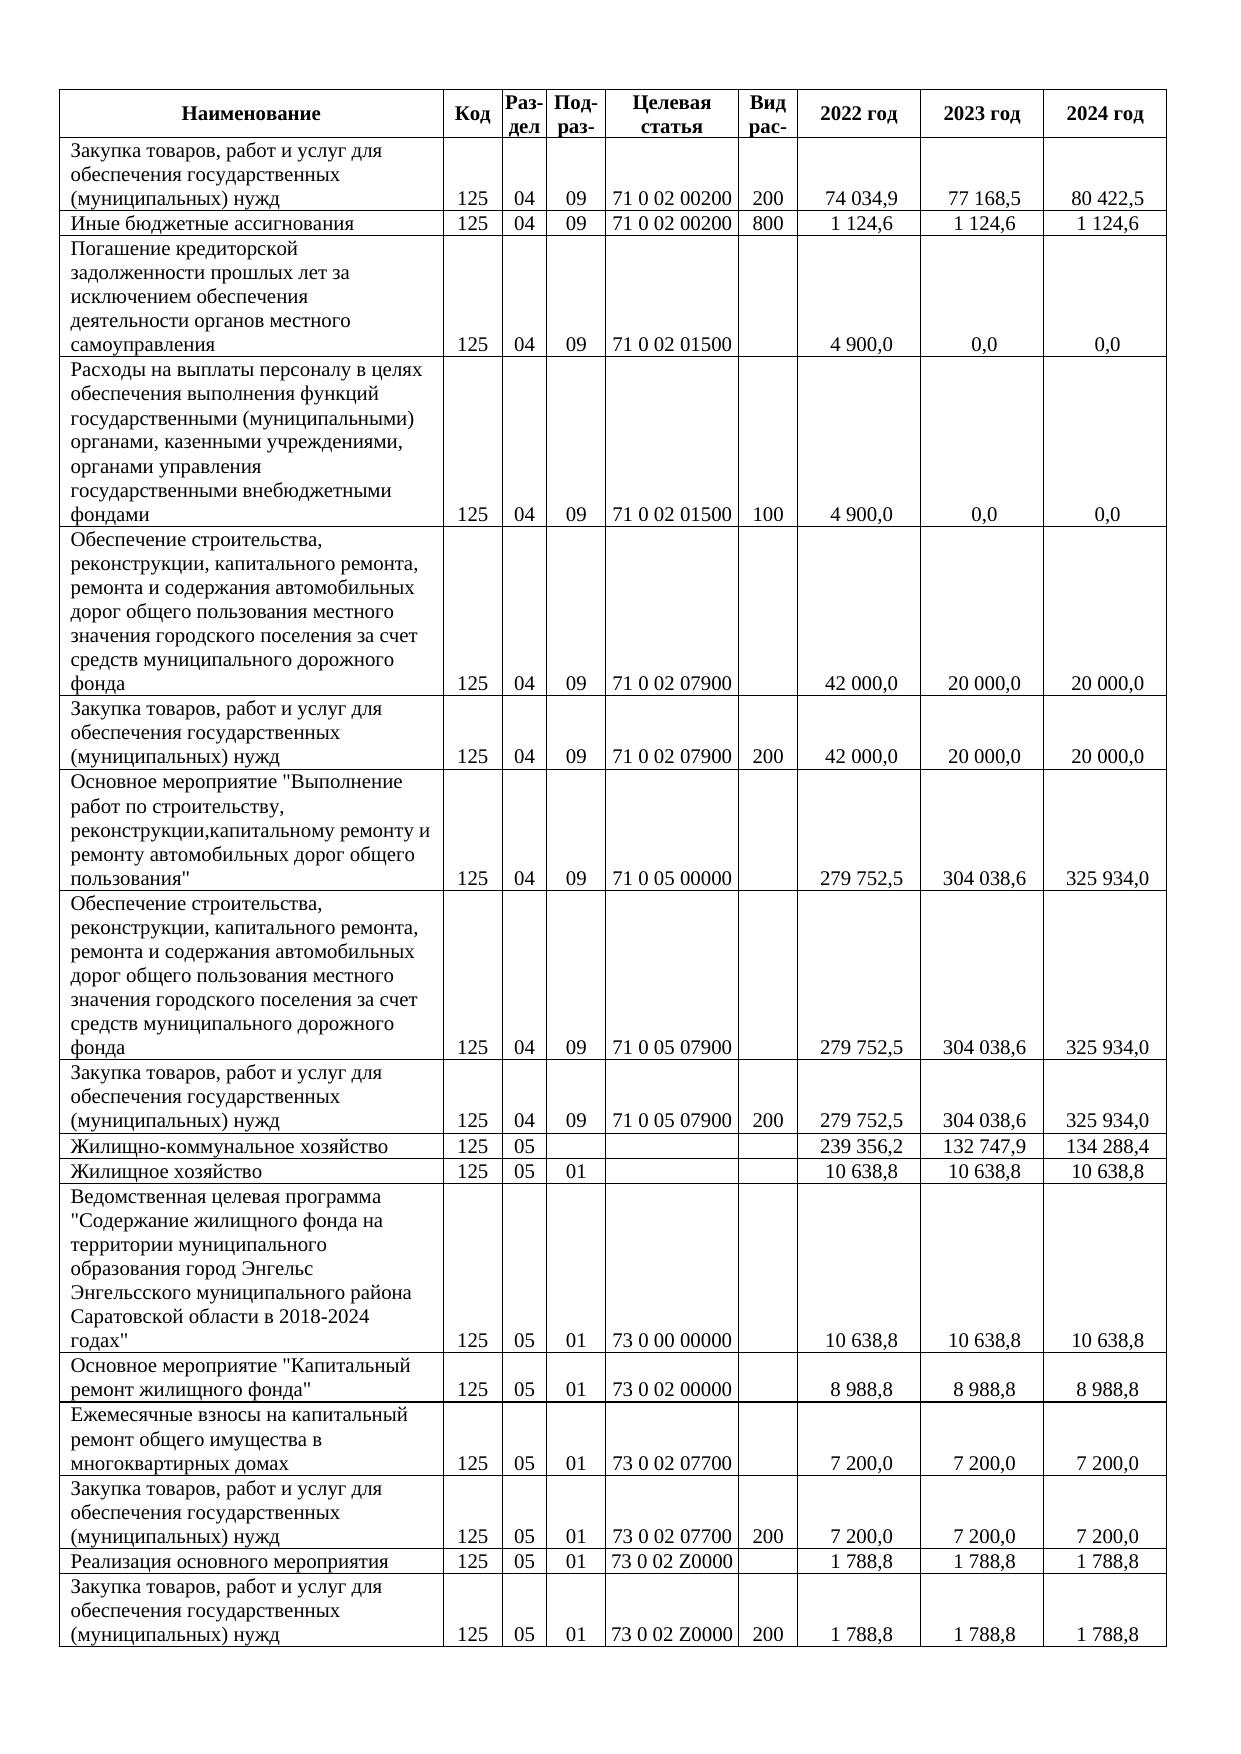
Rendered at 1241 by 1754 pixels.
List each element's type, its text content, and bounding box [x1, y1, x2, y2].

table_cell 09 [547, 138, 605, 210]
table_cell 125 [444, 1353, 502, 1401]
table_cell 05 [503, 1403, 546, 1474]
table_cell 20 000,0 [921, 696, 1043, 768]
table_cell 4 900,0 [798, 236, 920, 356]
table_cell 09 [547, 1060, 605, 1132]
table_cell 20 000,0 [921, 527, 1043, 695]
table_cell 279 752,5 [798, 1060, 920, 1132]
table_cell 0,0 [1044, 357, 1166, 526]
table_cell 304 038,6 [921, 891, 1043, 1059]
table_cell 71 0 02 07900 [606, 527, 738, 695]
table_cell 0,0 [1044, 236, 1166, 356]
table_cell 71 0 05 00000 [606, 770, 738, 890]
table_cell 325 934,0 [1044, 1060, 1166, 1132]
table_cell Ведомственная целевая программа "Содержание жилищного фонда на территории муниципального образования город Энгельс Энгельсского муниципального района Саратовской области в 2018-2024 годах" [60, 1184, 443, 1352]
table_cell 325 934,0 [1044, 891, 1166, 1059]
table_cell 10 638,8 [1044, 1159, 1166, 1183]
table_cell 134 288,4 [1044, 1134, 1166, 1158]
table_cell 42 000,0 [798, 696, 920, 768]
table_cell 100 [739, 357, 797, 526]
table_cell 01 [547, 1403, 605, 1474]
table_cell Реализация основного мероприятия [60, 1549, 443, 1573]
table_cell 04 [503, 696, 546, 768]
table_cell 42 000,0 [798, 527, 920, 695]
table_cell 04 [503, 527, 546, 695]
table_cell 125 [444, 1574, 502, 1646]
table_cell Закупка товаров, работ и услуг для обеспечения государственных (муниципальных) нужд [60, 138, 443, 210]
table_cell Обеспечение строительства, реконструкции, капитального ремонта, ремонта и содержания автомобильных дорог общего пользования местного значения городского поселения за счет средств муниципального дорожного фонда [60, 891, 443, 1059]
table_cell Основное мероприятие "Капитальный ремонт жилищного фонда" [60, 1353, 443, 1401]
table_cell 09 [547, 527, 605, 695]
table_cell 09 [547, 770, 605, 890]
table_cell 04 [503, 891, 546, 1059]
table_cell 01 [547, 1549, 605, 1573]
table_cell 73 0 00 00000 [606, 1184, 738, 1352]
table_cell Жилищно-коммунальное хозяйство [60, 1134, 443, 1158]
table_header Раз-дел [503, 90, 546, 137]
table_cell Основное мероприятие "Выполнение работ по строительству, реконструкции,капитальному ремонту и ремонту автомобильных дорог общего пользования" [60, 770, 443, 890]
table_cell 7 200,0 [798, 1403, 920, 1474]
table_cell 20 000,0 [1044, 696, 1166, 768]
table_cell 09 [547, 696, 605, 768]
table_cell 71 0 02 00200 [606, 211, 738, 235]
table_cell 71 0 02 01500 [606, 236, 738, 356]
table_cell 125 [444, 770, 502, 890]
table_cell 1 124,6 [921, 211, 1043, 235]
table_cell 279 752,5 [798, 770, 920, 890]
table_cell 04 [503, 357, 546, 526]
table_cell 800 [739, 211, 797, 235]
table_header Вид рас-ходов [739, 90, 797, 137]
table_cell 125 [444, 138, 502, 210]
table_cell 71 0 02 00200 [606, 138, 738, 210]
table_cell 10 638,8 [798, 1159, 920, 1183]
table_cell 71 0 02 07900 [606, 696, 738, 768]
table_cell 239 356,2 [798, 1134, 920, 1158]
table_cell 1 788,8 [1044, 1574, 1166, 1646]
table_header 2024 год [1044, 90, 1166, 137]
table_cell 10 638,8 [798, 1184, 920, 1352]
table_cell [739, 1134, 797, 1158]
table_cell 125 [444, 891, 502, 1059]
table_cell 7 200,0 [1044, 1476, 1166, 1548]
table_cell 01 [547, 1184, 605, 1352]
table_cell Погашение кредиторской задолженности прошлых лет за исключением обеспечения деятельности органов местного самоуправления [60, 236, 443, 356]
table_header 2022 год [798, 90, 920, 137]
table_cell 1 788,8 [1044, 1549, 1166, 1573]
table_cell Обеспечение строительства, реконструкции, капитального ремонта, ремонта и содержания автомобильных дорог общего пользования местного значения городского поселения за счет средств муниципального дорожного фонда [60, 527, 443, 695]
table_cell [739, 527, 797, 695]
table_cell 71 0 02 01500 [606, 357, 738, 526]
table_cell 74 034,9 [798, 138, 920, 210]
table_cell Жилищное хозяйство [60, 1159, 443, 1183]
table_cell 80 422,5 [1044, 138, 1166, 210]
table_cell Закупка товаров, работ и услуг для обеспечения государственных (муниципальных) нужд [60, 696, 443, 768]
table_cell 71 0 05 07900 [606, 891, 738, 1059]
table_cell 8 988,8 [921, 1353, 1043, 1401]
table_cell [739, 236, 797, 356]
table_cell 200 [739, 138, 797, 210]
table_cell 125 [444, 211, 502, 235]
table_cell 20 000,0 [1044, 527, 1166, 695]
table_cell Иные бюджетные ассигнования [60, 211, 443, 235]
table_cell 200 [739, 1060, 797, 1132]
table_cell [739, 1184, 797, 1352]
table_cell 7 200,0 [1044, 1403, 1166, 1474]
table_header Под-раз-дел [547, 90, 605, 137]
table_cell Закупка товаров, работ и услуг для обеспечения государственных (муниципальных) нужд [60, 1476, 443, 1548]
table_cell 01 [547, 1476, 605, 1548]
table_cell 8 988,8 [798, 1353, 920, 1401]
table_cell 0,0 [921, 357, 1043, 526]
table_cell 125 [444, 236, 502, 356]
table_cell 09 [547, 211, 605, 235]
table_cell 125 [444, 527, 502, 695]
table_cell [739, 770, 797, 890]
table_cell 325 934,0 [1044, 770, 1166, 890]
table_cell [606, 1159, 738, 1183]
table_cell 0,0 [921, 236, 1043, 356]
table_cell Закупка товаров, работ и услуг для обеспечения государственных (муниципальных) нужд [60, 1060, 443, 1132]
table_cell 10 638,8 [921, 1184, 1043, 1352]
table_cell 73 0 02 Z0000 [606, 1574, 738, 1646]
table_cell 125 [444, 1403, 502, 1474]
table_cell 77 168,5 [921, 138, 1043, 210]
table_cell 1 124,6 [1044, 211, 1166, 235]
table_cell 1 788,8 [921, 1574, 1043, 1646]
table_cell 05 [503, 1184, 546, 1352]
table_cell 125 [444, 1184, 502, 1352]
table_cell 05 [503, 1353, 546, 1401]
table_cell 125 [444, 1134, 502, 1158]
table_cell 7 200,0 [798, 1476, 920, 1548]
table_header Целевая статья [606, 90, 738, 137]
table_cell 1 788,8 [798, 1549, 920, 1573]
table_cell 09 [547, 357, 605, 526]
table_cell 125 [444, 1159, 502, 1183]
table_cell Ежемесячные взносы на капитальный ремонт общего имущества в многоквартирных домах [60, 1403, 443, 1474]
table_header 2023 год [921, 90, 1043, 137]
table_cell [739, 1403, 797, 1474]
table_cell 10 638,8 [1044, 1184, 1166, 1352]
table_cell 125 [444, 357, 502, 526]
table_cell 04 [503, 770, 546, 890]
table_cell [739, 1353, 797, 1401]
table_cell 125 [444, 1476, 502, 1548]
table_cell 01 [547, 1574, 605, 1646]
table_cell [606, 1134, 738, 1158]
table_header Код [444, 90, 502, 137]
table_cell 05 [503, 1159, 546, 1183]
table_cell 04 [503, 1060, 546, 1132]
table_cell 4 900,0 [798, 357, 920, 526]
table_cell 01 [547, 1159, 605, 1183]
table_cell 200 [739, 696, 797, 768]
table_cell 10 638,8 [921, 1159, 1043, 1183]
table_cell 04 [503, 138, 546, 210]
table_cell Закупка товаров, работ и услуг для обеспечения государственных (муниципальных) нужд [60, 1574, 443, 1646]
table_cell 1 124,6 [798, 211, 920, 235]
table_cell 05 [503, 1574, 546, 1646]
table_cell 304 038,6 [921, 1060, 1043, 1132]
table_cell 05 [503, 1476, 546, 1548]
table_cell 200 [739, 1476, 797, 1548]
table_cell [739, 1549, 797, 1573]
table_cell 200 [739, 1574, 797, 1646]
table_cell 8 988,8 [1044, 1353, 1166, 1401]
table_cell 279 752,5 [798, 891, 920, 1059]
table_header Наименование [60, 90, 443, 137]
table_cell 125 [444, 1060, 502, 1132]
table_cell 04 [503, 211, 546, 235]
table_cell 7 200,0 [921, 1476, 1043, 1548]
table_cell 73 0 02 07700 [606, 1476, 738, 1548]
table_cell 04 [503, 236, 546, 356]
table_cell 7 200,0 [921, 1403, 1043, 1474]
table_cell [739, 1159, 797, 1183]
table_cell 1 788,8 [798, 1574, 920, 1646]
table_cell 73 0 02 Z0000 [606, 1549, 738, 1573]
table_cell 09 [547, 891, 605, 1059]
table_cell 09 [547, 236, 605, 356]
table_cell 132 747,9 [921, 1134, 1043, 1158]
table_cell 01 [547, 1353, 605, 1401]
table_cell 73 0 02 00000 [606, 1353, 738, 1401]
table_cell 125 [444, 1549, 502, 1573]
table_cell 05 [503, 1549, 546, 1573]
table_cell 125 [444, 696, 502, 768]
table_cell 05 [503, 1134, 546, 1158]
table_cell 73 0 02 07700 [606, 1403, 738, 1474]
table_cell 304 038,6 [921, 770, 1043, 890]
table_cell 1 788,8 [921, 1549, 1043, 1573]
table_cell [547, 1134, 605, 1158]
table_cell 71 0 05 07900 [606, 1060, 738, 1132]
table_cell [739, 891, 797, 1059]
